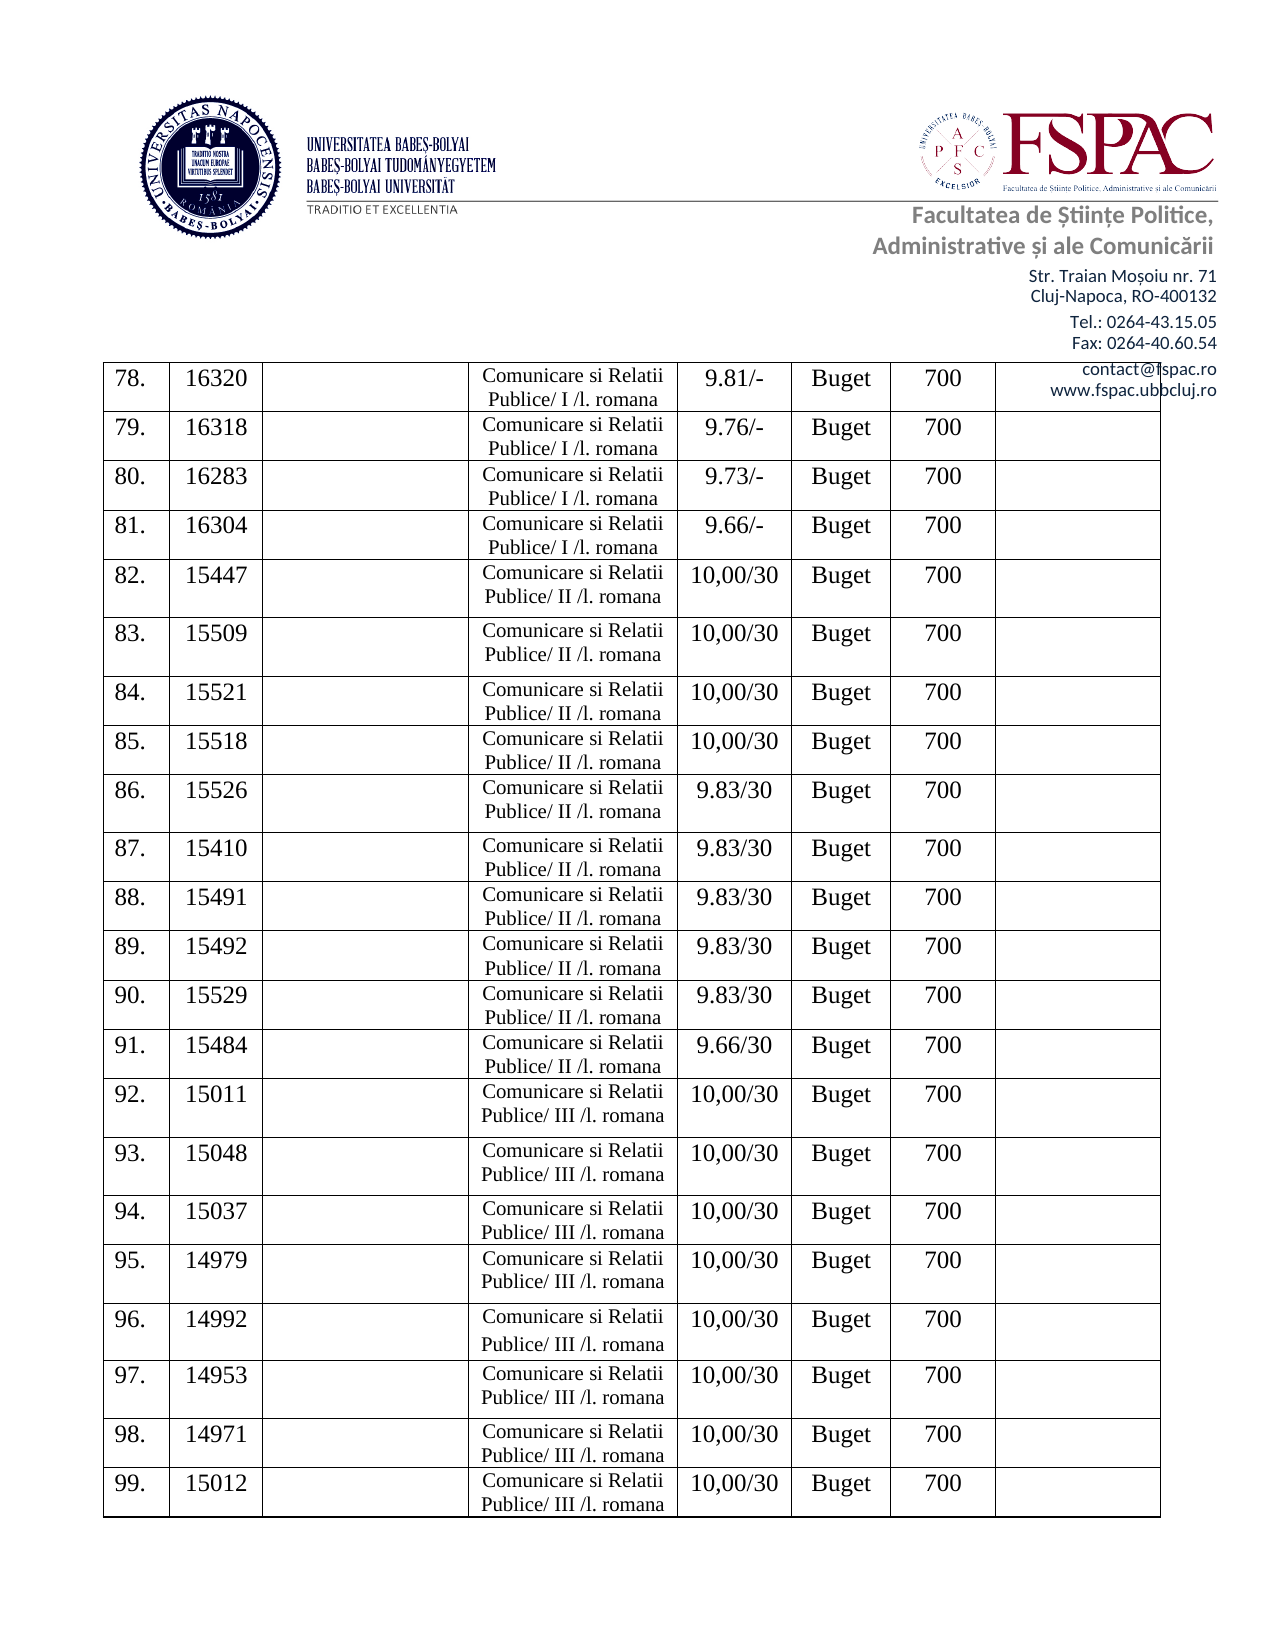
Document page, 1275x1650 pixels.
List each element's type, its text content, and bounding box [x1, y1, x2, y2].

table_cell [104, 1079, 169, 1137]
table_cell 15048 [170, 1138, 262, 1195]
table_cell 15484 [170, 1030, 262, 1078]
table_cell Comunicare si Relatii Publice/ III /l. romana [469, 1419, 677, 1467]
table_cell [263, 1079, 468, 1137]
table_cell Buget [792, 931, 890, 979]
table_cell 16318 [170, 412, 262, 460]
table_cell 9.66/- [678, 511, 791, 559]
table_cell 700 [891, 511, 995, 559]
table_cell [104, 677, 169, 725]
table_header Buget [792, 363, 890, 411]
table_cell Buget [792, 677, 890, 725]
table_cell 9.83/30 [678, 931, 791, 979]
table_cell Buget [792, 1138, 890, 1195]
table_cell 9.83/30 [678, 882, 791, 930]
table_cell [996, 461, 1160, 509]
table_cell 700 [891, 931, 995, 979]
table_cell [263, 1304, 468, 1359]
table_cell 700 [891, 775, 995, 832]
table_cell [996, 677, 1160, 725]
table_cell 15526 [170, 775, 262, 832]
table_cell 15491 [170, 882, 262, 930]
table_cell 700 [891, 1138, 995, 1195]
table_cell 700 [891, 981, 995, 1029]
table_cell [263, 981, 468, 1029]
table_cell Comunicare si Relatii Publice/ II /l. romana [469, 560, 677, 617]
table_cell [263, 1245, 468, 1303]
table_cell 700 [891, 1030, 995, 1078]
table_cell [263, 1419, 468, 1467]
table_cell 9.83/30 [678, 981, 791, 1029]
table_cell 15509 [170, 618, 262, 676]
table_cell 700 [891, 560, 995, 617]
table_cell [104, 618, 169, 676]
table_cell [263, 775, 468, 832]
table_cell [996, 1361, 1160, 1418]
table_cell 10,00/30 [678, 1079, 791, 1137]
table_cell [263, 931, 468, 979]
table_cell [104, 775, 169, 832]
table_cell 14992 [170, 1304, 262, 1359]
table_cell 700 [891, 1304, 995, 1359]
table_cell [996, 726, 1160, 774]
table_cell Comunicare si Relatii Publice/ III /l. romana [469, 1079, 677, 1137]
table_cell 9.83/30 [678, 775, 791, 832]
table_cell Comunicare si Relatii Publice/ II /l. romana [469, 775, 677, 832]
table_cell [104, 1304, 169, 1359]
table_cell 15447 [170, 560, 262, 617]
table_cell [996, 931, 1160, 979]
table_cell [996, 833, 1160, 881]
table_cell 700 [891, 1079, 995, 1137]
table_header 16320 [170, 363, 262, 411]
table_cell Buget [792, 833, 890, 881]
table_cell 700 [891, 461, 995, 509]
table_cell [996, 1030, 1160, 1078]
table_cell 14979 [170, 1245, 262, 1303]
table_cell 10,00/30 [678, 618, 791, 676]
table_cell [996, 882, 1160, 930]
table_cell [263, 726, 468, 774]
table_cell Buget [792, 1245, 890, 1303]
table_cell Buget [792, 1468, 890, 1516]
table_cell 10,00/30 [678, 726, 791, 774]
table_cell [104, 726, 169, 774]
table_cell Buget [792, 412, 890, 460]
table_cell Buget [792, 560, 890, 617]
table_cell [996, 1468, 1160, 1516]
table_cell Buget [792, 1196, 890, 1244]
table_cell [263, 882, 468, 930]
table_cell Comunicare si Relatii Publice/ III /l. romana [469, 1245, 677, 1303]
table_cell Buget [792, 882, 890, 930]
table_cell Buget [792, 981, 890, 1029]
table_cell [104, 461, 169, 509]
table_header [104, 363, 169, 411]
table_cell [104, 1468, 169, 1516]
table_cell [104, 981, 169, 1029]
table_cell 700 [891, 1419, 995, 1467]
table_header 700 [891, 363, 995, 411]
table_cell 15529 [170, 981, 262, 1029]
table_cell Comunicare si Relatii Publice/ III /l. romana [469, 1196, 677, 1244]
table_cell 700 [891, 1361, 995, 1418]
table_cell Comunicare si Relatii Publice/ II /l. romana [469, 882, 677, 930]
table_cell [996, 981, 1160, 1029]
table_cell Comunicare si Relatii Publice/ I /l. romana [469, 412, 677, 460]
table_cell 700 [891, 412, 995, 460]
table_cell [263, 677, 468, 725]
table_cell [996, 511, 1160, 559]
table_cell 10,00/30 [678, 560, 791, 617]
table_cell [996, 775, 1160, 832]
table_cell 700 [891, 1468, 995, 1516]
table_header Comunicare si Relatii Publice/ I /l. romana [469, 363, 677, 411]
table_cell 10,00/30 [678, 1468, 791, 1516]
table_cell Comunicare si Relatii Publice/ I /l. romana [469, 461, 677, 509]
table_cell [996, 412, 1160, 460]
table_cell 10,00/30 [678, 1361, 791, 1418]
table_cell Buget [792, 511, 890, 559]
table_cell 16283 [170, 461, 262, 509]
table_cell [263, 560, 468, 617]
table_cell Buget [792, 726, 890, 774]
table_cell Comunicare si Relatii Publice/ II /l. romana [469, 618, 677, 676]
table_cell [104, 560, 169, 617]
picture [36, 0, 1275, 260]
table_cell [996, 1079, 1160, 1137]
table_cell [263, 618, 468, 676]
table_cell 700 [891, 618, 995, 676]
table_cell 700 [891, 1245, 995, 1303]
table_cell Buget [792, 461, 890, 509]
table_cell 16304 [170, 511, 262, 559]
table_cell [104, 1030, 169, 1078]
table_header [996, 363, 1160, 411]
table_cell Buget [792, 1361, 890, 1418]
table_cell 9.83/30 [678, 833, 791, 881]
table_cell [104, 1138, 169, 1195]
table_cell Buget [792, 1304, 890, 1359]
table_cell [104, 931, 169, 979]
table_cell [104, 1196, 169, 1244]
table_cell 9.76/- [678, 412, 791, 460]
table_cell Comunicare si Relatii Publice/ II /l. romana [469, 677, 677, 725]
table_cell Buget [792, 618, 890, 676]
table_cell [996, 618, 1160, 676]
table_cell Comunicare si Relatii Publice/ I /l. romana [469, 511, 677, 559]
table_cell [263, 1196, 468, 1244]
table_cell [263, 1361, 468, 1418]
table_cell 15037 [170, 1196, 262, 1244]
table_cell 700 [891, 882, 995, 930]
table_cell 10,00/30 [678, 1419, 791, 1467]
table_cell 14971 [170, 1419, 262, 1467]
table_cell [263, 833, 468, 881]
table_cell [263, 1468, 468, 1516]
table_cell [104, 1245, 169, 1303]
table_cell [263, 461, 468, 509]
table_cell 10,00/30 [678, 1196, 791, 1244]
table_cell 15521 [170, 677, 262, 725]
table_cell 10,00/30 [678, 1245, 791, 1303]
table_cell Comunicare si Relatii Publice/ II /l. romana [469, 981, 677, 1029]
table_cell 10,00/30 [678, 677, 791, 725]
table_cell 15518 [170, 726, 262, 774]
table_cell Buget [792, 775, 890, 832]
table_cell Comunicare si Relatii Publice/ III /l. romana [469, 1361, 677, 1418]
table_cell Comunicare si Relatii Publice/ III /l. romana [469, 1468, 677, 1516]
table_cell 15012 [170, 1468, 262, 1516]
table_cell [996, 1304, 1160, 1359]
table_cell [996, 560, 1160, 617]
table_cell 10,00/30 [678, 1304, 791, 1359]
table_cell [996, 1196, 1160, 1244]
table_cell 14953 [170, 1361, 262, 1418]
table_cell Buget [792, 1419, 890, 1467]
table_cell [263, 1138, 468, 1195]
table_cell 700 [891, 1196, 995, 1244]
table_cell Buget [792, 1079, 890, 1137]
table_cell 9.73/- [678, 461, 791, 509]
table_cell [263, 1030, 468, 1078]
table_cell 9.66/30 [678, 1030, 791, 1078]
table_cell 700 [891, 726, 995, 774]
table_cell Comunicare si Relatii Publice/ II /l. romana [469, 726, 677, 774]
table_cell [104, 412, 169, 460]
table_cell [263, 412, 468, 460]
table_cell [104, 511, 169, 559]
table_cell 15410 [170, 833, 262, 881]
table_header [263, 363, 468, 411]
table_cell [263, 511, 468, 559]
table_cell Buget [792, 1030, 890, 1078]
table_cell [104, 1419, 169, 1467]
table_cell Comunicare si Relatii Publice/ III /l. romana [469, 1304, 677, 1359]
table_header 9.81/- [678, 363, 791, 411]
table_cell Comunicare si Relatii Publice/ II /l. romana [469, 931, 677, 979]
table_cell [104, 833, 169, 881]
table_cell Comunicare si Relatii Publice/ II /l. romana [469, 1030, 677, 1078]
table_cell [104, 1361, 169, 1418]
table_cell [104, 882, 169, 930]
table_cell 700 [891, 833, 995, 881]
table_cell Comunicare si Relatii Publice/ III /l. romana [469, 1138, 677, 1195]
table_cell 15011 [170, 1079, 262, 1137]
table_cell 15492 [170, 931, 262, 979]
table_cell 10,00/30 [678, 1138, 791, 1195]
table_cell [996, 1138, 1160, 1195]
table_cell [996, 1245, 1160, 1303]
table_cell Comunicare si Relatii Publice/ II /l. romana [469, 833, 677, 881]
table_cell 700 [891, 677, 995, 725]
table_cell [996, 1419, 1160, 1467]
